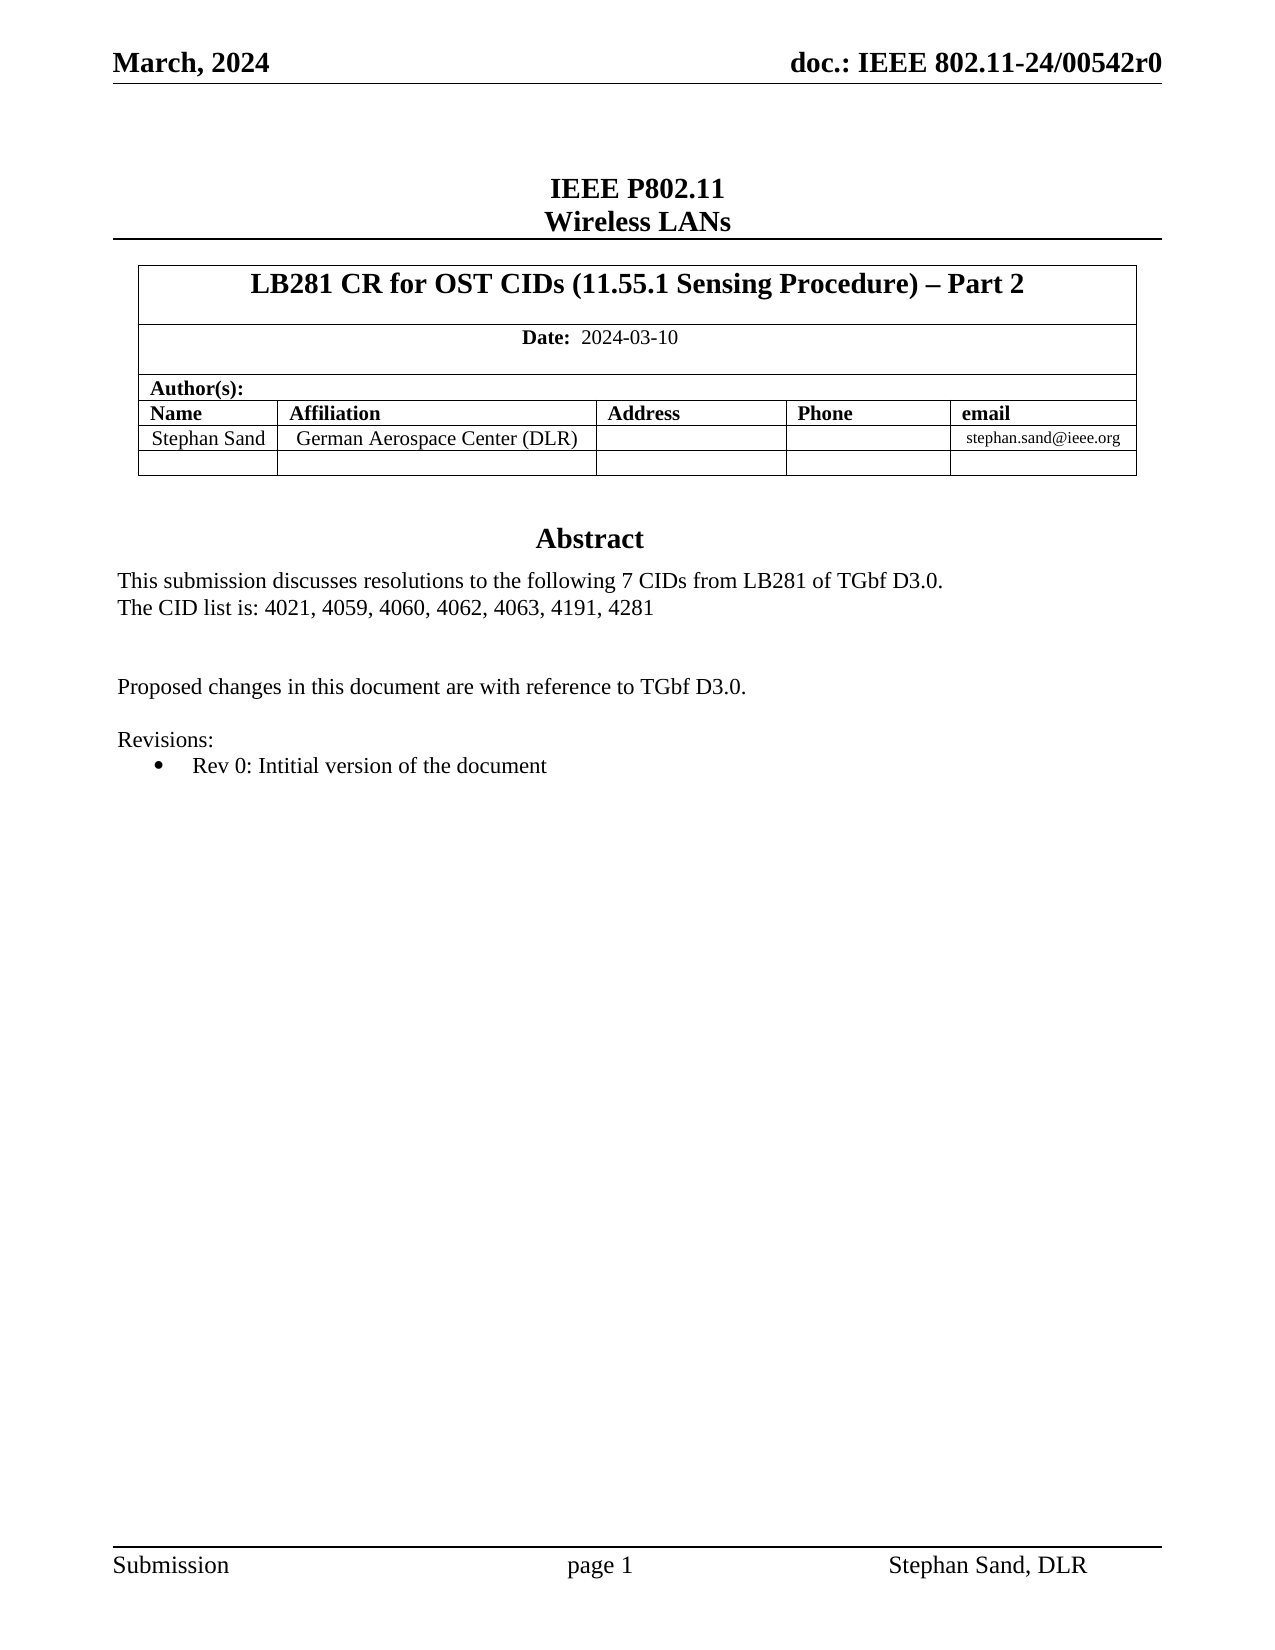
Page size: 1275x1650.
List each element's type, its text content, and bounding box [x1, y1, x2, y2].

table_cell [278, 451, 596, 475]
table_cell Address [597, 401, 786, 424]
table_cell [787, 426, 950, 450]
table_cell [139, 451, 277, 475]
table_cell Stephan Sand [139, 426, 277, 450]
table_cell Affiliation [278, 401, 596, 424]
table_cell Date: 2024-03-10 [139, 325, 1136, 374]
table_header LB281 CR for OST CIDs (11.55.1 Sensing Procedure) – Part 2 [139, 266, 1136, 324]
table_cell email [951, 401, 1136, 424]
table_cell [597, 451, 786, 475]
table_cell stephan.sand@ieee.org [951, 426, 1136, 450]
table_cell [787, 451, 950, 475]
text IEEE P802.11 Wireless LANs [112, 171, 1162, 240]
table_cell Phone [787, 401, 950, 424]
table_cell [951, 451, 1136, 475]
table_cell [597, 426, 786, 450]
table_cell Name [139, 401, 277, 424]
table_cell German Aerospace Center (DLR) [278, 426, 596, 450]
table_cell Author(s): [139, 375, 1136, 399]
